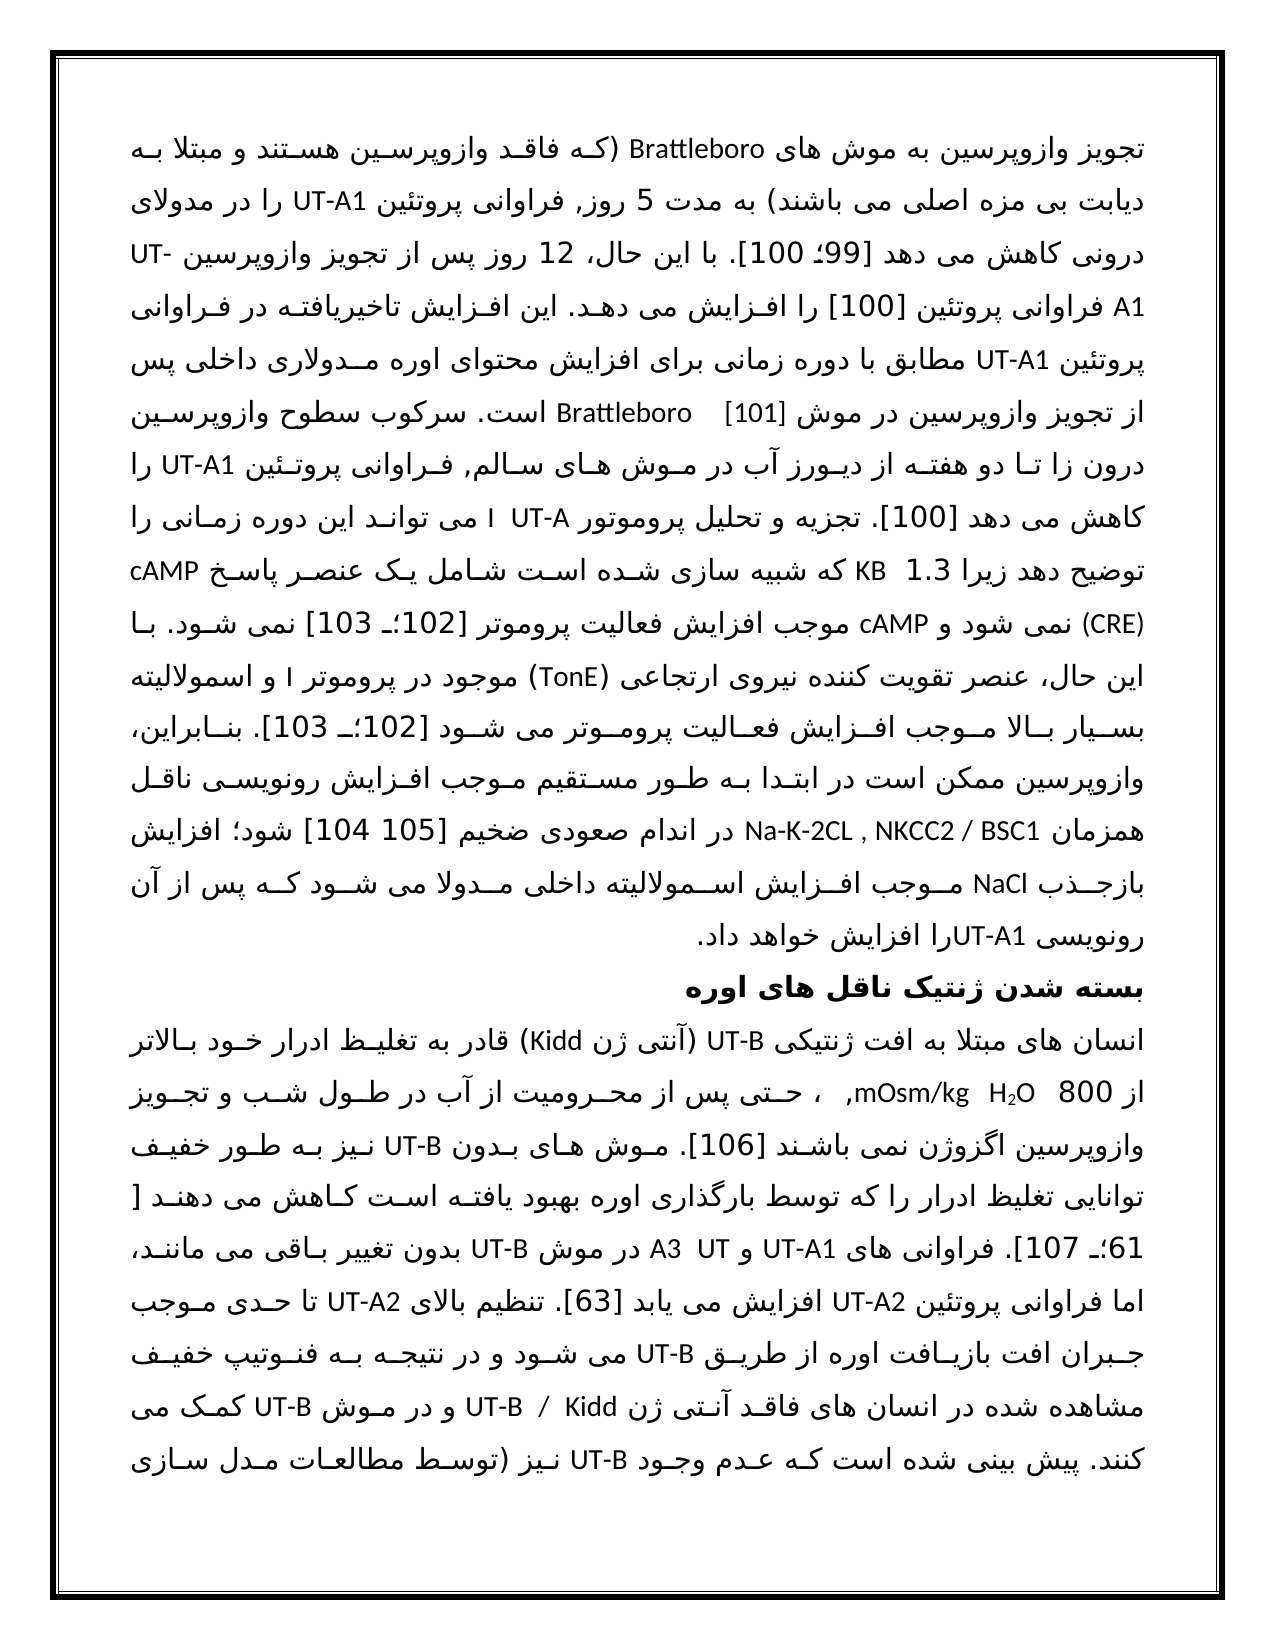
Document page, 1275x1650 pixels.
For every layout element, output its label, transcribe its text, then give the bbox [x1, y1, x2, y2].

text تجویز وازوپرسین به موش های Brattleboro (که فاقد وازوپرسین هستند و مبتلا به دیابت بی مزه اصلی می باشند) به مدت 5 روز, فراوانی پروتئین UT-A1 را در مدولای درونی کاهش می دهد [99؛ 100]. با این حال، 12 روز پس از تجویز وازوپرسین UT-A1 فراوانی پروتئین [100] را افزایش می دهد. این افزایش تاخیریافته در فراوانی پروتئین UT-A1 مطابق با دوره زمانی برای افزایش محتوای اوره مدولاری داخلی پس از تجویز وازوپرسین در موش Brattleboro [101] است. سرکوب سطوح وازوپرسین درون زا تا دو هفته از دیورز آب در موش های سالم, فراوانی پروتئین UT-A1 را کاهش می دهد [100]. تجزیه و تحلیل پروموتور I UT-A می تواند این دوره زمانی را توضیح دهد زیرا 1.3 KB که شبیه سازی شده است شامل یک عنصر پاسخ cAMP (CRE) نمی شود و cAMP موجب افزایش فعالیت پروموتر [102؛ 103] نمی شود. با این حال، عنصر تقویت کننده نیروی ارتجاعی (TonE) موجود در پروموتر I و اسمولالیته بسیار بالا موجب افزایش فعالیت پروموتر می شود [102؛ 103]. بنابراین، وازوپرسین ممکن است در ابتدا به طور مستقیم موجب افزایش رونویسی ناقل همزمان Na-K-2CL , NKCC2 / BSC1 در اندام صعودی ضخیم [105 104] شود؛ افزایش بازجذب NaCl موجب افزایش اسمولالیته داخلی مدولا می شود که پس از آن رونویسی UT-A1را افزایش خواهد داد. [130, 130, 1145, 953]
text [130, 1022, 1145, 1476]
text بسته شدن ژنتیک ناقل های اوره [130, 971, 1145, 1005]
